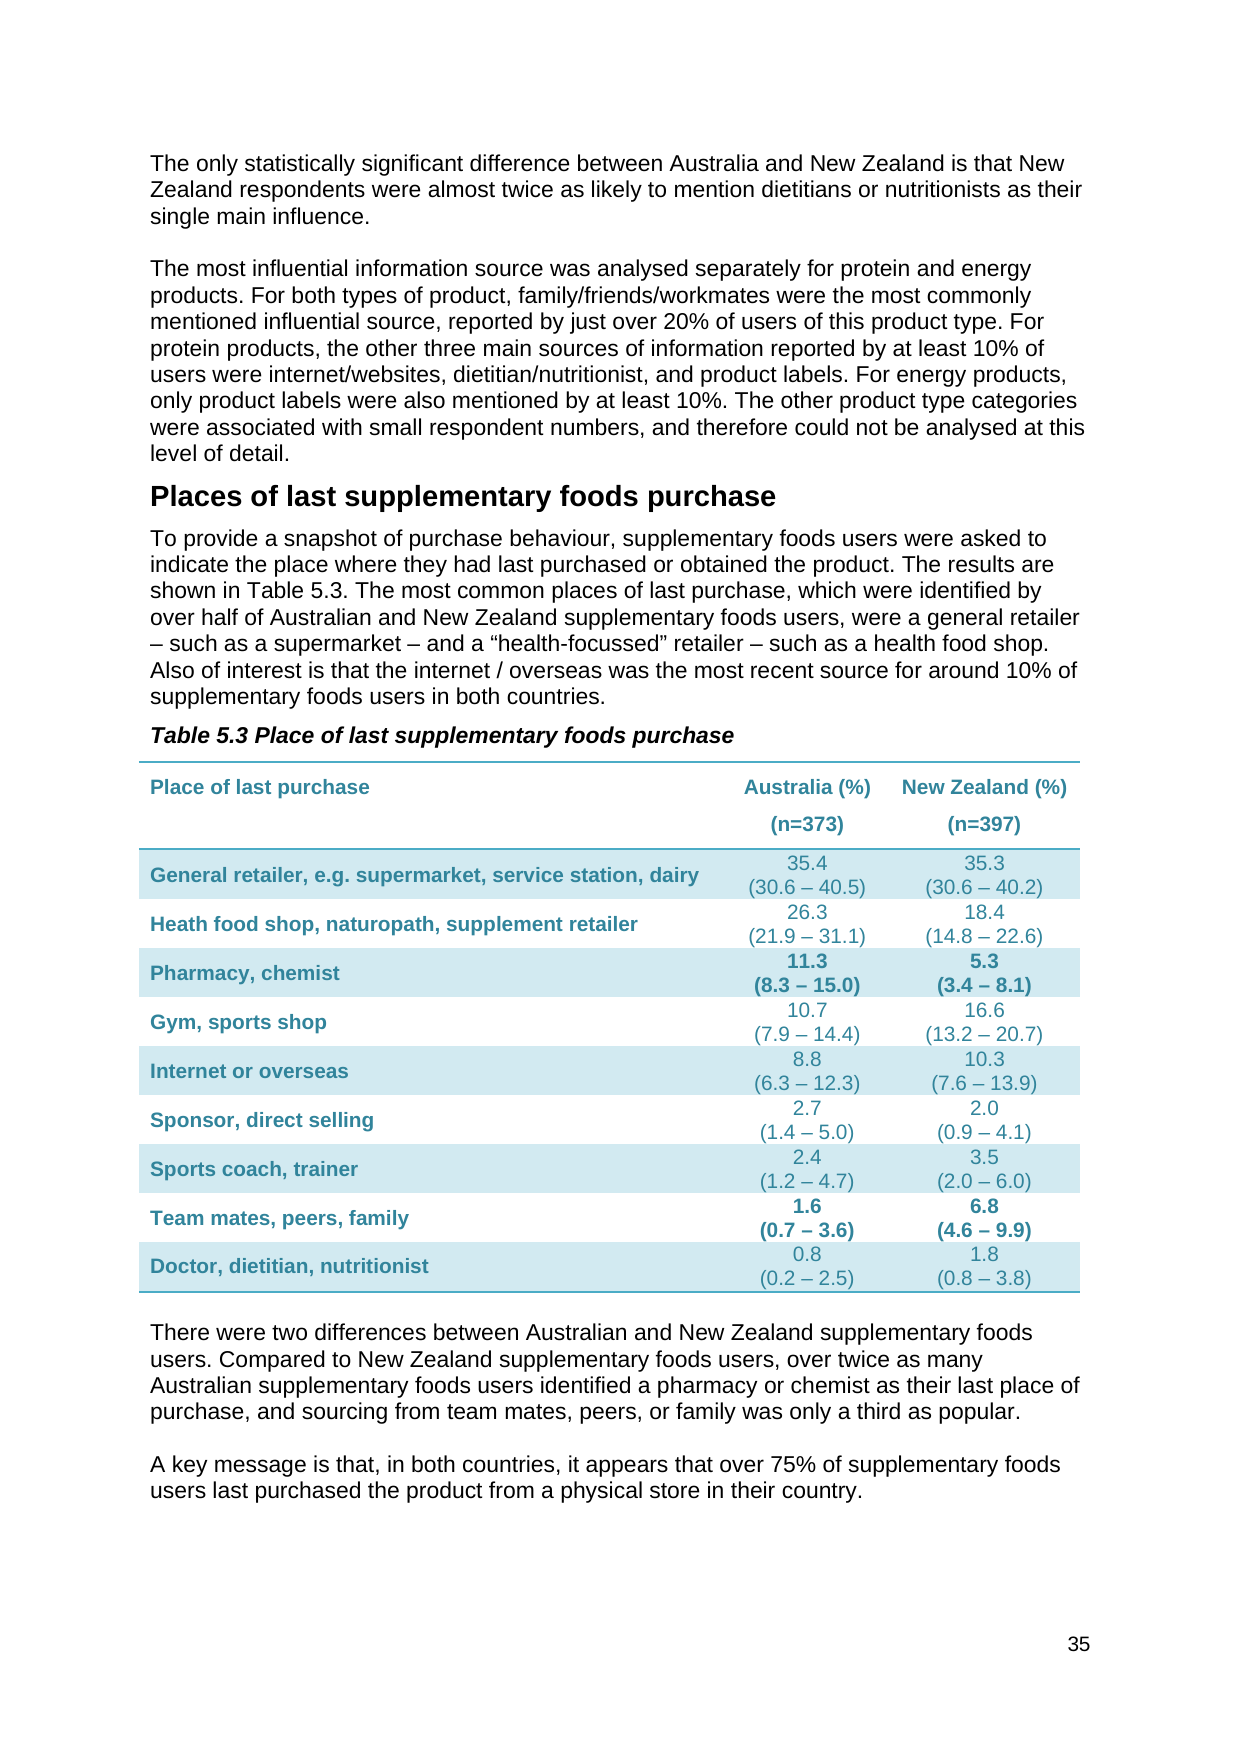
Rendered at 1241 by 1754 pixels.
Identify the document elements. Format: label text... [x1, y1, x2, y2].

table_cell 18.4 (14.8 – 22.6) [888, 899, 1080, 948]
table_cell 1.8 (0.8 – 3.8) [888, 1242, 1080, 1291]
table_cell General retailer, e.g. supermarket, service station, dairy [139, 850, 726, 899]
table_cell 5.3 (3.4 – 8.1) [888, 948, 1080, 997]
table_cell Gym, sports shop [139, 997, 726, 1046]
table_cell 8.8 (6.3 – 12.3) [726, 1046, 888, 1095]
text A key message is that, in both countries, it appears that over 75% of supplementary foods users last purchased the product from a physical store in their country. [150, 1451, 1090, 1504]
table_cell 16.6 (13.2 – 20.7) [888, 997, 1080, 1046]
table_cell 0.8 (0.2 – 2.5) [726, 1242, 888, 1291]
table_cell Sponsor, direct selling [139, 1095, 726, 1144]
table_cell Doctor, dietitian, nutritionist [139, 1242, 726, 1291]
subtitle Table 5.3 Place of last supplementary foods purchase [150, 722, 1090, 748]
table_cell Sports coach, trainer [139, 1144, 726, 1193]
table_cell 35.4 (30.6 – 40.5) [726, 850, 888, 899]
subtitle Places of last supplementary foods purchase [150, 479, 1090, 512]
table_cell 2.7 (1.4 – 5.0) [726, 1095, 888, 1144]
table_cell 11.3 (8.3 – 15.0) [726, 948, 888, 997]
table_cell 2.4 (1.2 – 4.7) [726, 1144, 888, 1193]
text The most influential information source was analysed separately for protein and energy products. For both types of product, family/friends/workmates were the most commonly mentioned influential source, reported by just over 20% of users of this product type. For protein products, the other three main sources of information reported by at least 10% of users were internet/websites, dietitian/nutritionist, and product labels. For energy products, only product labels were also mentioned by at least 10%. The other product type categories were associated with small respondent numbers, and therefore could not be analysed at this level of detail. [150, 255, 1090, 466]
table_cell 26.3 (21.9 – 31.1) [726, 899, 888, 948]
table_cell 35.3 (30.6 – 40.2) [888, 850, 1080, 899]
table_cell 1.6 (0.7 – 3.6) [726, 1193, 888, 1242]
table_cell Internet or overseas [139, 1046, 726, 1095]
table_cell 10.7 (7.9 – 14.4) [726, 997, 888, 1046]
table_cell 2.0 (0.9 – 4.1) [888, 1095, 1080, 1144]
table_cell 10.3 (7.6 – 13.9) [888, 1046, 1080, 1095]
table_header New Zealand (%) (n=397) [888, 763, 1080, 848]
table_cell Heath food shop, naturopath, supplement retailer [139, 899, 726, 948]
text There were two differences between Australian and New Zealand supplementary foods users. Compared to New Zealand supplementary foods users, over twice as many Australian supplementary foods users identified a pharmacy or chemist as their last place of purchase, and sourcing from team mates, peers, or family was only a third as popular. [150, 1319, 1090, 1425]
text The only statistically significant difference between Australia and New Zealand is that New Zealand respondents were almost twice as likely to mention dietitians or nutritionists as their single main influence. [150, 150, 1090, 229]
table_cell 3.5 (2.0 – 6.0) [888, 1144, 1080, 1193]
table_header Australia (%) (n=373) [726, 763, 888, 848]
text To provide a snapshot of purchase behaviour, supplementary foods users were asked to indicate the place where they had last purchased or obtained the product. The results are shown in Table 5.3. The most common places of last purchase, which were identified by over half of Australian and New Zealand supplementary foods users, were a general retailer – such as a supermarket – and a “health-focussed” retailer – such as a health food shop. Also of interest is that the internet / overseas was the most recent source for around 10% of supplementary foods users in both countries. [150, 525, 1090, 709]
table_cell Team mates, peers, family [139, 1193, 726, 1242]
table_cell Pharmacy, chemist [139, 948, 726, 997]
table_cell 6.8 (4.6 – 9.9) [888, 1193, 1080, 1242]
table_header Place of last purchase [139, 763, 726, 848]
